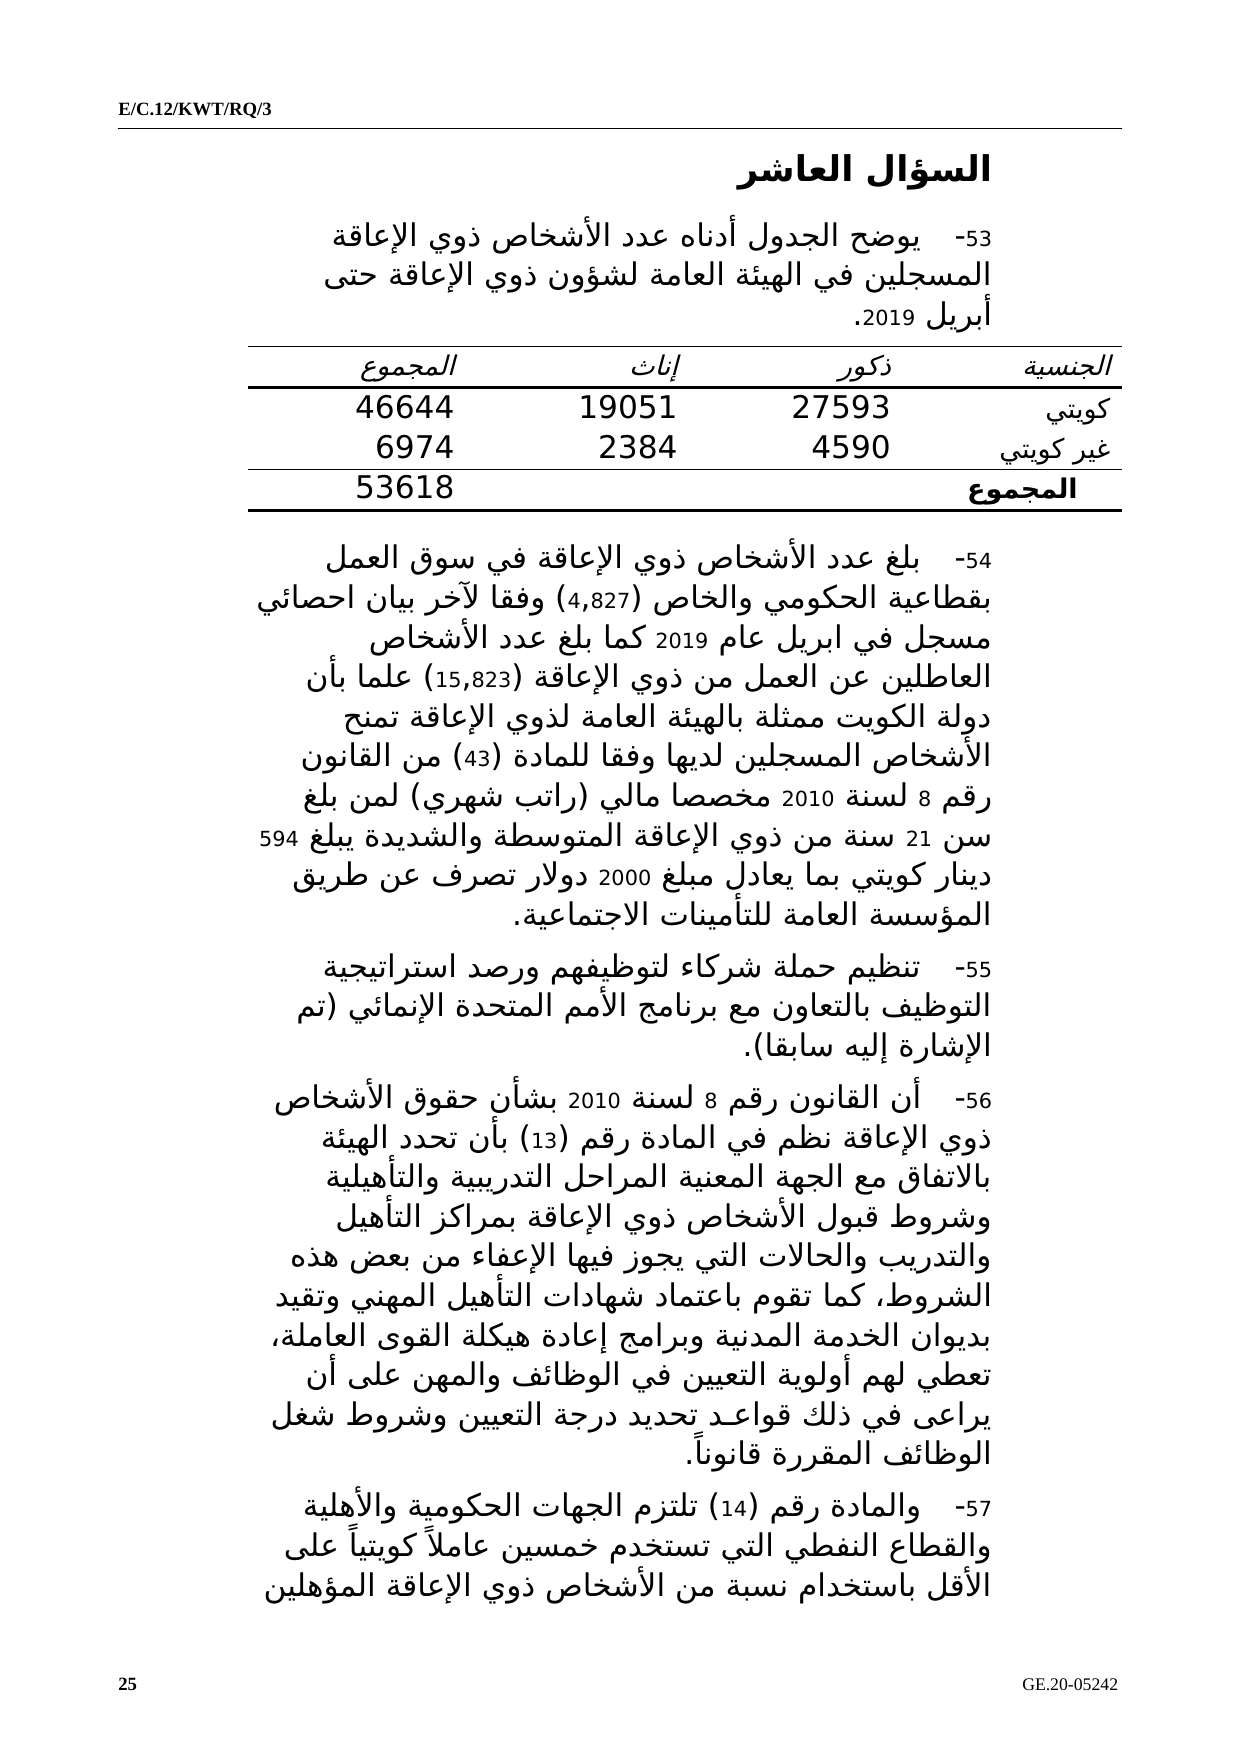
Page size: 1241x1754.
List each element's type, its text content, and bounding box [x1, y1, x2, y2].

table_cell 27593 [690, 389, 903, 429]
text السؤال العاشر [248, 148, 1122, 189]
table_cell كويتي [903, 389, 1122, 429]
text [248, 1485, 992, 1604]
table_header المجموع [248, 347, 466, 386]
table_cell 53618 [248, 470, 466, 509]
table_cell 6974 [248, 429, 466, 468]
text 55- تنظيم حملة شركاء لتوظيفهم ورصد استراتيجية التوظيف بالتعاون مع برنامج الأمم المتحدة الإنمائي (تم الإشارة إليه سابقا). [248, 946, 992, 1064]
table_cell 46644 [248, 389, 466, 429]
text 54- بلغ عدد الأشخاص ذوي الإعاقة في سوق العمل بقطاعية الحكومي والخاص (4,827) وفقا لآخر بيان احصائي مسجل في ابريل عام 2019 كما بلغ عدد الأشخاص العاطلين عن العمل من ذوي الإعاقة (15,823) علما بأن دولة الكويت ممثلة بالهيئة العامة لذوي الإعاقة تمنح الأشخاص المسجلين لديها وفقا للمادة (43) من القانون رقم 8 لسنة 2010 مخصصا مالي (راتب شهري) لمن بلغ سن 21 سنة من ذوي الإعاقة المتوسطة والشديدة يبلغ 594 دينار كويتي بما يعادل مبلغ 2000 دولار تصرف عن طريق المؤسسة العامة للتأمينات الاجتماعية. [248, 537, 992, 933]
table_cell 4590 [690, 429, 903, 468]
table_header ذكور [690, 347, 903, 386]
table_cell غير كويتي [903, 429, 1122, 468]
table_header الجنسية [903, 347, 1122, 386]
text 56- أن القانون رقم 8 لسنة 2010 بشأن حقوق الأشخاص ذوي الإعاقة نظم في المادة رقم (13) بأن تحدد الهيئة بالاتفاق مع الجهة المعنية المراحل التدريبية والتأهيلية وشروط قبول الأشخاص ذوي الإعاقة بمراكز التأهيل والتدريب والحالات التي يجوز فيها الإعفاء من بعض هذه الشروط، كما تقوم باعتماد شهادات التأهيل المهني وتقيد بديوان الخدمة المدنية وبرامج إعادة هيكلة القوى العاملة، تعطي لهم أولوية التعيين في الوظائف والمهن على أن يراعى في ذلك قواعـد تحديد درجة التعيين وشروط شغل الوظائف المقررة قانوناً. [248, 1077, 992, 1473]
table_cell 19051 [466, 389, 689, 429]
table_header إناث [466, 347, 689, 386]
text 53- يوضح الجدول أدناه عدد الأشخاص ذوي الإعاقة المسجلين في الهيئة العامة لشؤون ذوي الإعاقة حتى أبريل 2019. [248, 214, 992, 333]
table_cell المجموع [466, 470, 1122, 509]
table_cell 2384 [466, 429, 689, 468]
